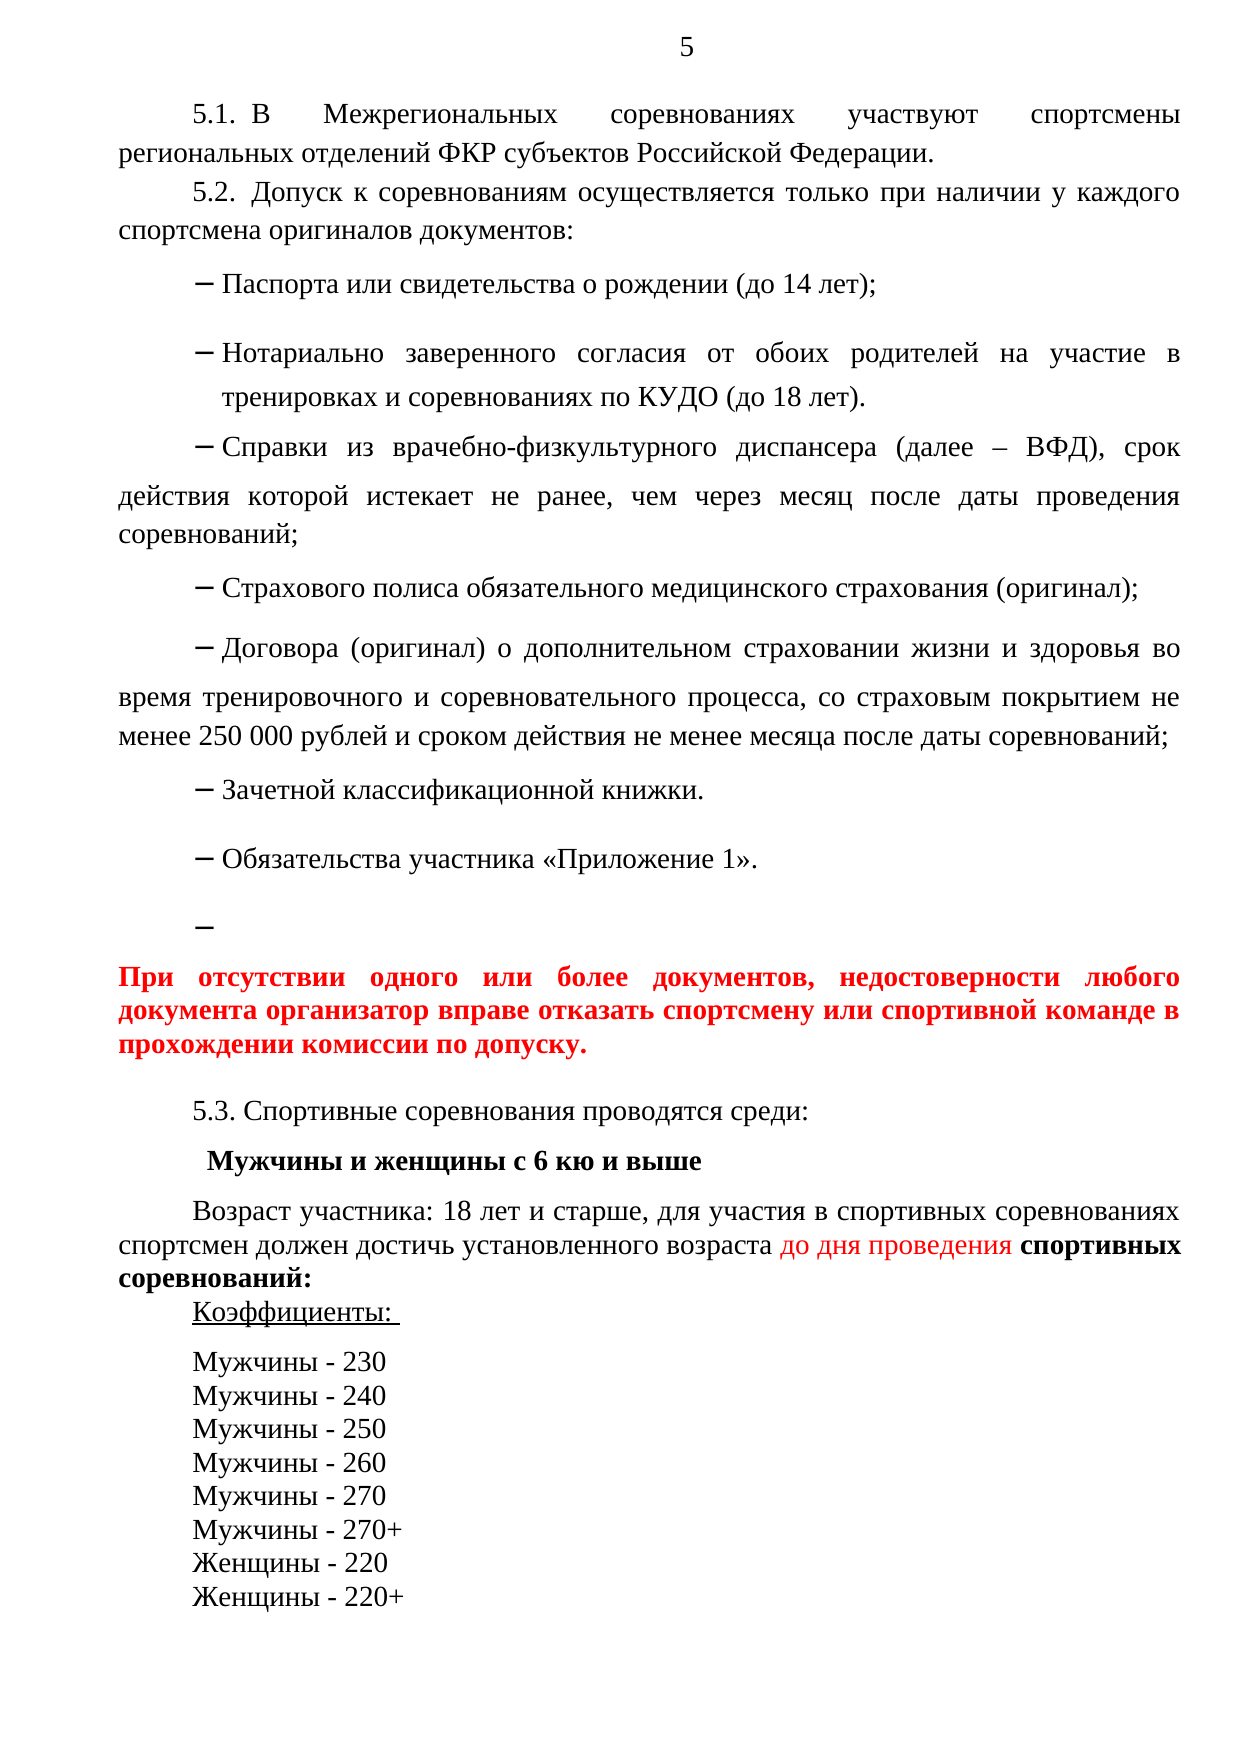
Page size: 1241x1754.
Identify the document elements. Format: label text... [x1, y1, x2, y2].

list Обязательства участника «Приложение 1». [118, 825, 1181, 885]
text Женщины - 220+ [118, 1579, 1181, 1613]
list Допуск к соревнованиям осуществляется только при наличии у каждого спортсмена оригиналов документов: [118, 174, 1181, 246]
list Нотариально заверенного согласия от обоих родителей на участие в тренировках и соревнованиях по КУДО (до 18 лет). [192, 319, 1181, 413]
text Возраст участника: 18 лет и старше, для участия в спортивных соревнованиях спортсмен должен достичь установленного возраста до дня проведения спортивных соревнований: [118, 1193, 1181, 1294]
list В Межрегиональных соревнованиях участвуют спортсмены региональных отделений ФКР субъектов Российской Федерации. [118, 97, 1181, 169]
list Договора (оригинал) о дополнительном страховании жизни и здоровья во время тренировочного и соревновательного процесса, со страховым покрытием не менее 250 000 рублей и сроком действия не менее месяца после даты соревнований; [118, 614, 1181, 751]
text Мужчины - 250 [118, 1411, 1181, 1445]
text Женщины - 220 [118, 1546, 1181, 1579]
list Страхового полиса обязательного медицинского страхования (оригинал); [192, 555, 1181, 614]
text Мужчины - 270 [118, 1478, 1181, 1512]
text При отсутствии одного или более документов, недостоверности любого документа организатор вправе отказать спортсмену или спортивной команде в прохождении комиссии по допуску. [118, 959, 1181, 1059]
text 5.3. Спортивные соревнования проводятся среди: [118, 1093, 1181, 1126]
list Справки из врачебно-физкультурного диспансера (далее – ВФД), срок действия которой истекает не ранее, чем через месяц после даты проведения соревнований; [118, 413, 1181, 550]
text Коэффициенты: [118, 1294, 1181, 1328]
text Мужчины - 260 [118, 1445, 1181, 1478]
list Зачетной классификационной книжки. [118, 756, 1181, 816]
text Мужчины - 230 [118, 1344, 1181, 1378]
text Мужчины и женщины с 6 кю и выше [118, 1143, 1181, 1177]
text Мужчины - 270+ [118, 1512, 1181, 1546]
list Паспорта или свидетельства о рождении (до 14 лет); [118, 251, 1181, 311]
text Мужчины - 240 [118, 1378, 1181, 1411]
